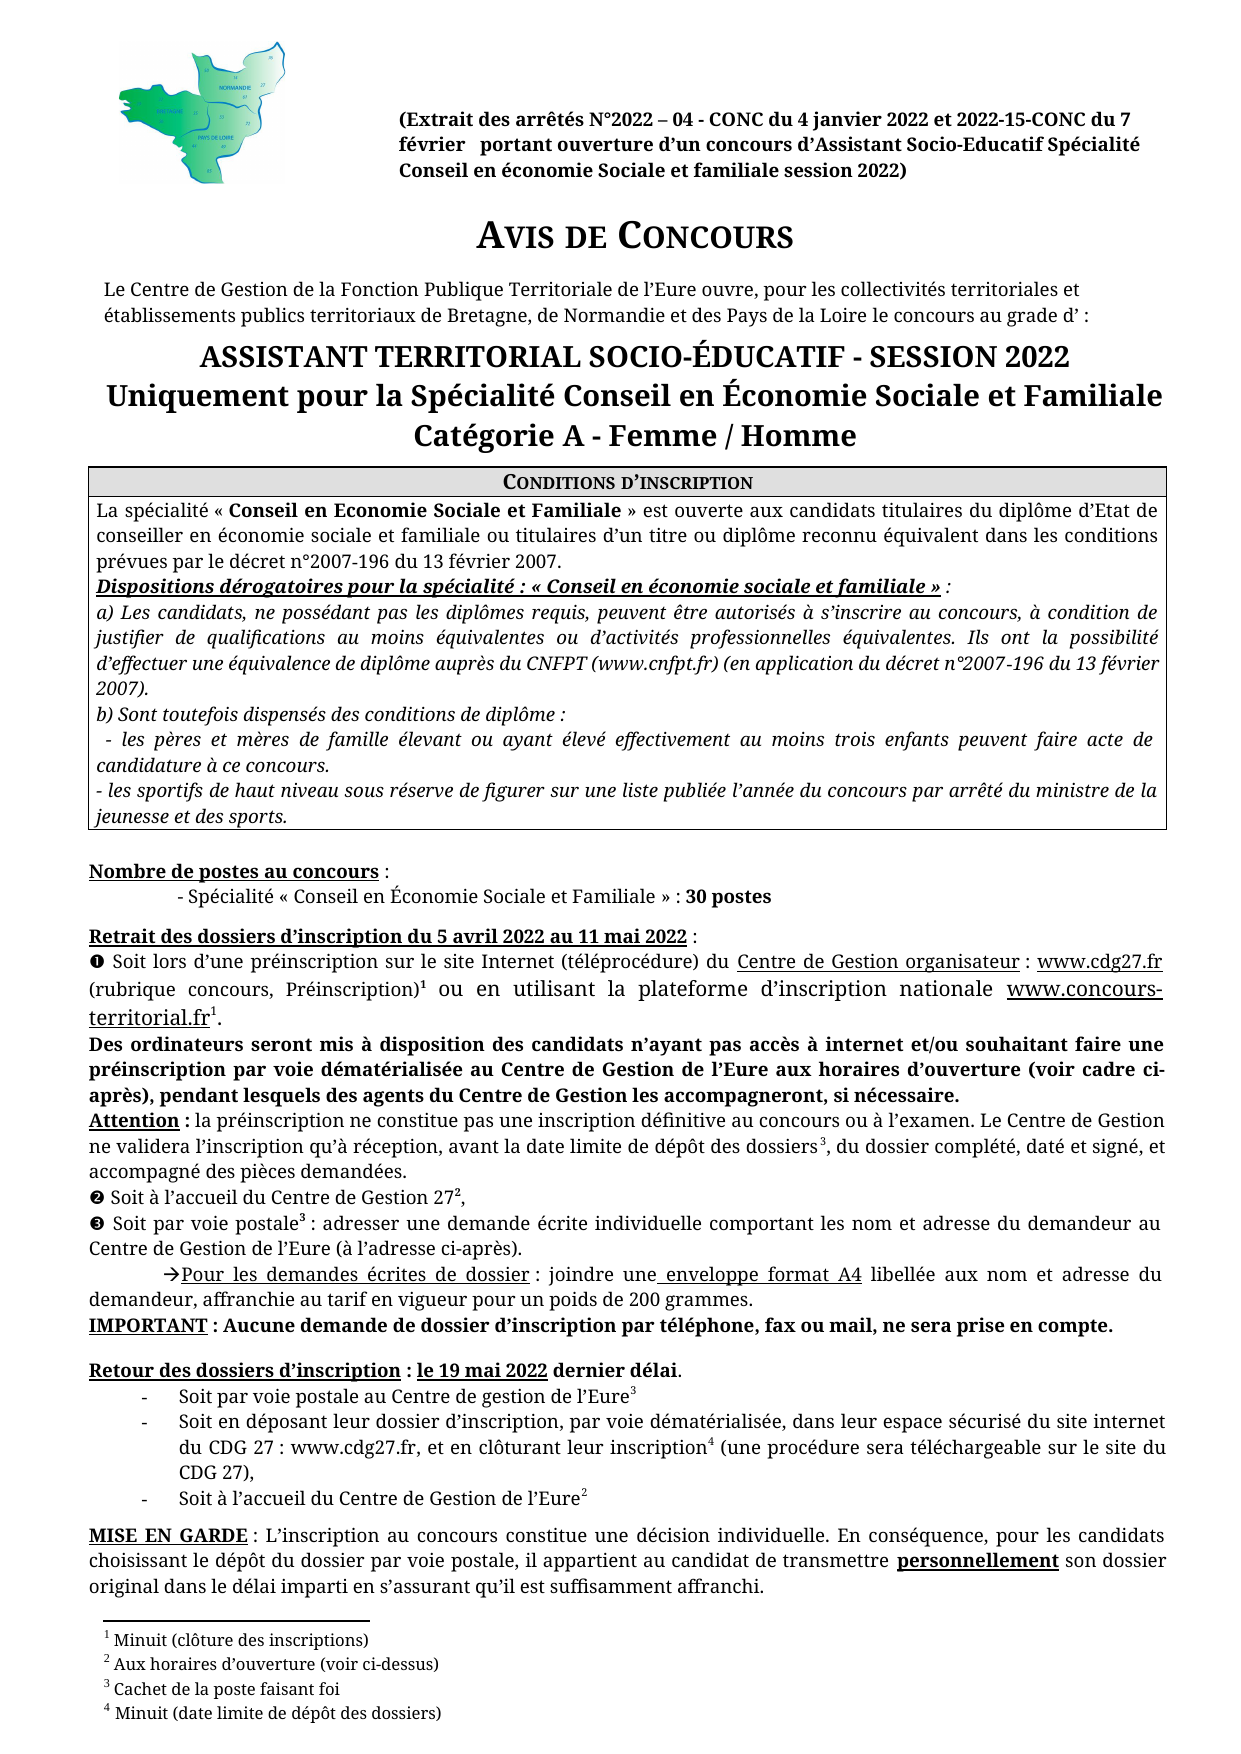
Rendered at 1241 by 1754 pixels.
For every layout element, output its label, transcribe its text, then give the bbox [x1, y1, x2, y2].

text Retour des dossiers d’inscription : le 19 mai 2022 dernier délai. [89, 1357, 1166, 1383]
table_header Conditions d’inscription [89, 468, 1166, 496]
text Pour les demandes écrites de dossier : joindre une enveloppe format A4 libellée aux nom et adresse du demandeur, affranchie au tarif en vigueur pour un poids de 200 grammes. [89, 1261, 1162, 1312]
subtitle Avis de Concours [103, 208, 1166, 259]
text Soit à l’accueil du Centre de Gestion 27, [89, 1184, 1162, 1210]
table_cell La spécialité « Conseil en Economie Sociale et Familiale » est ouverte aux candidats titulaires du diplôme d’Etat de conseiller en économie sociale et familiale ou titulaires d’un titre ou diplôme reconnu équivalent dans les conditions prévues par le décret n°2007‐196 du 13 février 2007. Dispositions dérogatoires pour la spécialité : « Conseil en économie sociale et familiale » : a) Les candidats, ne possédant pas les diplômes requis, peuvent être autorisés à s’inscrire au concours, à condition de justifier de qualifications au moins équivalentes ou d’activités professionnelles équivalentes. Ils ont la possibilité d’effectuer une équivalence de diplôme auprès du CNFPT (www.cnfpt.fr) (en application du décret n°2007‐196 du 13 février 2007). b) Sont toutefois dispensés des conditions de diplôme : - les pères et mères de famille élevant ou ayant élevé effectivement au moins trois enfants peuvent faire acte de candidature à ce concours. - les sportifs de haut niveau sous réserve de figurer sur une liste publiée l’année du concours par arrêté du ministre de la jeunesse et des sports. [89, 497, 1166, 829]
text - Spécialité « Conseil en Économie Sociale et Familiale » : 30 postes [103, 884, 1166, 909]
text Uniquement pour la Spécialité Conseil en Économie Sociale et Familiale [103, 376, 1166, 415]
text Le Centre de Gestion de la Fonction Publique Territoriale de l’Eure ouvre, pour les collectivités territoriales et établissements publics territoriaux de Bretagne, de Normandie et des Pays de la Loire le concours au grade d’ : [103, 276, 1166, 327]
text (Extrait des arrêtés N°2022 – 04 - CONC du 4 janvier 2022 et 2022-15-CONC du 7 février portant ouverture d’un concours d’Assistant Socio-Educatif Spécialité Conseil en économie Sociale et familiale session 2022) [399, 106, 1166, 183]
text Catégorie A - Femme / Homme [103, 415, 1166, 455]
list Soit par voie postale au Centre de gestion de l’Eure3 [141, 1383, 1166, 1408]
text Des ordinateurs seront mis à disposition des candidats n’ayant pas accès à internet et/ou souhaitant faire une préinscription par voie dématérialisée au Centre de Gestion de l’Eure aux horaires d’ouverture (voir cadre ci-après), pendant lesquels des agents du Centre de Gestion les accompagneront, si nécessaire. [89, 1031, 1166, 1108]
text Soit lors d’une préinscription sur le site Internet (téléprocédure) du Centre de Gestion organisateur : www.cdg27.fr (rubrique concours, Préinscription) ou en utilisant la plateforme d’inscription nationale www.concours-territorial.fr1. [89, 949, 1162, 1031]
list Soit en déposant leur dossier d’inscription, par voie dématérialisée, dans leur espace sécurisé du site internet du CDG 27 : www.cdg27.fr, et en clôturant leur inscription (une procédure sera téléchargeable sur le site du CDG 27), [141, 1408, 1166, 1485]
text Nombre de postes au concours : [89, 858, 1166, 884]
text ASSISTANT TERRITORIAL SOCIO-ÉDUCATIF - SESSION 2022 [103, 336, 1166, 376]
text Soit par voie postale : adresser une demande écrite individuelle comportant les nom et adresse du demandeur au Centre de Gestion de l’Eure (à l’adresse ci-après). [89, 1210, 1162, 1261]
text MISE EN GARDE : L’inscription au concours constitue une décision individuelle. En conséquence, pour les candidats choisissant le dépôt du dossier par voie postale, il appartient au candidat de transmettre personnellement son dossier original dans le délai imparti en s’assurant qu’il est suffisamment affranchi. [89, 1522, 1166, 1598]
list Soit à l’accueil du Centre de Gestion de l’Eure2 [141, 1485, 1166, 1511]
text Attention : la préinscription ne constitue pas une inscription définitive au concours ou à l’examen. Le Centre de Gestion ne validera l’inscription qu’à réception, avant la date limite de dépôt des dossiers3, du dossier complété, daté et signé, et accompagné des pièces demandées. [89, 1108, 1166, 1184]
text IMPORTANT : Aucune demande de dossier d’inscription par téléphone, fax ou mail, ne sera prise en compte. [89, 1312, 1166, 1337]
text Retrait des dossiers d’inscription du 5 avril 2022 au 11 mai 2022 : [89, 923, 1166, 949]
